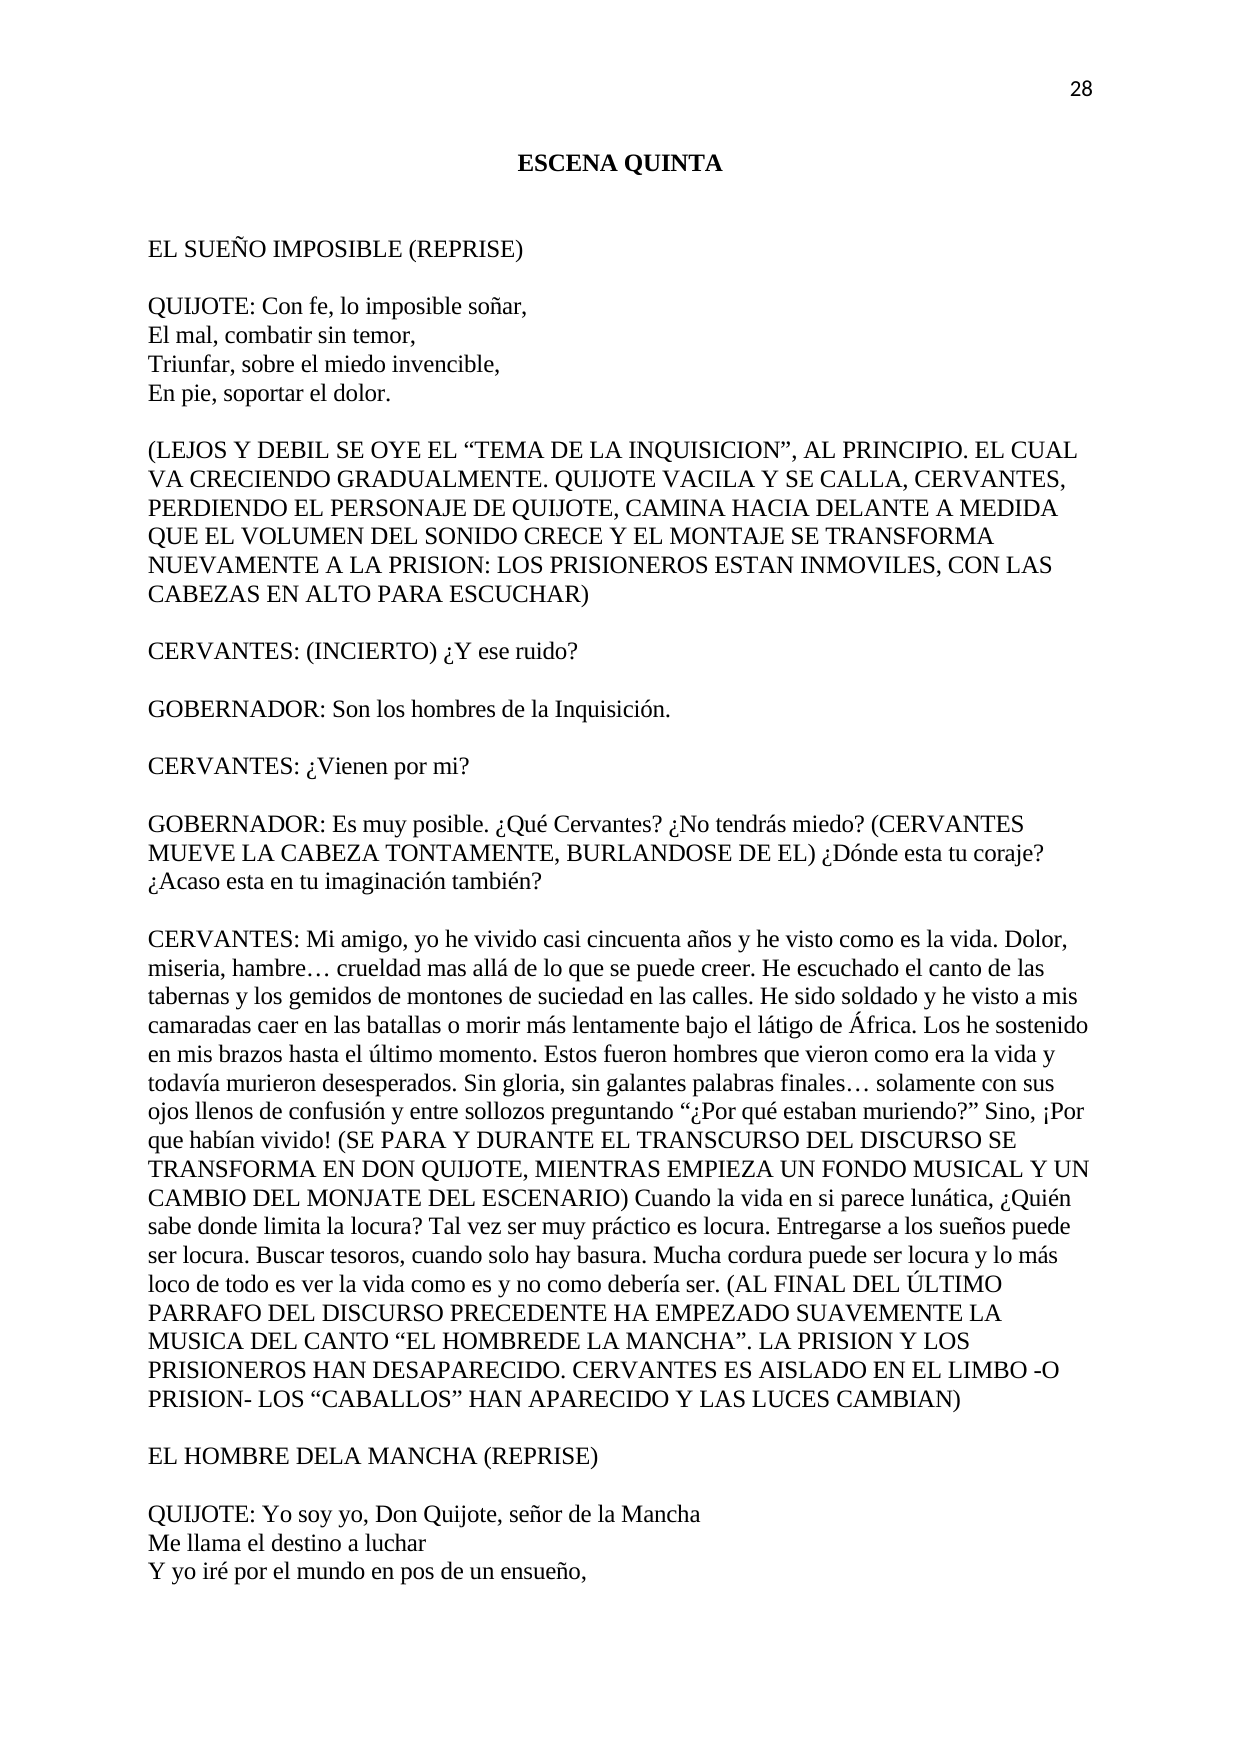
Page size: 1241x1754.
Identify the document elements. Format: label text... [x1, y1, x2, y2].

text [148, 895, 1093, 1585]
text ESCENA QUINTA [148, 148, 1093, 176]
text EL SUEÑO IMPOSIBLE (REPRISE) QUIJOTE: Con fe, lo imposible soñar, El mal, combatir sin temor, Triunfar, sobre el miedo invencible, En pie, soportar el dolor. (LEJOS Y DEBIL SE OYE EL “TEMA DE LA INQUISICION”, AL PRINCIPIO. EL CUAL VA CRECIENDO GRADUALMENTE. QUIJOTE VACILA Y SE CALLA, CERVANTES, PERDIENDO EL PERSONAJE DE QUIJOTE, CAMINA HACIA DELANTE A MEDIDA QUE EL VOLUMEN DEL SONIDO CRECE Y EL MONTAJE SE TRANSFORMA NUEVAMENTE A LA PRISION: LOS PRISIONEROS ESTAN INMOVILES, CON LAS CABEZAS EN ALTO PARA ESCUCHAR) CERVANTES: (INCIERTO) ¿Y ese ruido? GOBERNADOR: Son los hombres de la Inquisición. CERVANTES: ¿Vienen por mi? GOBERNADOR: Es muy posible. ¿Qué Cervantes? ¿No tendrás miedo? (CERVANTES MUEVE LA CABEZA TONTAMENTE, BURLANDOSE DE EL) ¿Dónde esta tu coraje? ¿Acaso esta en tu imaginación también? [148, 205, 1093, 895]
